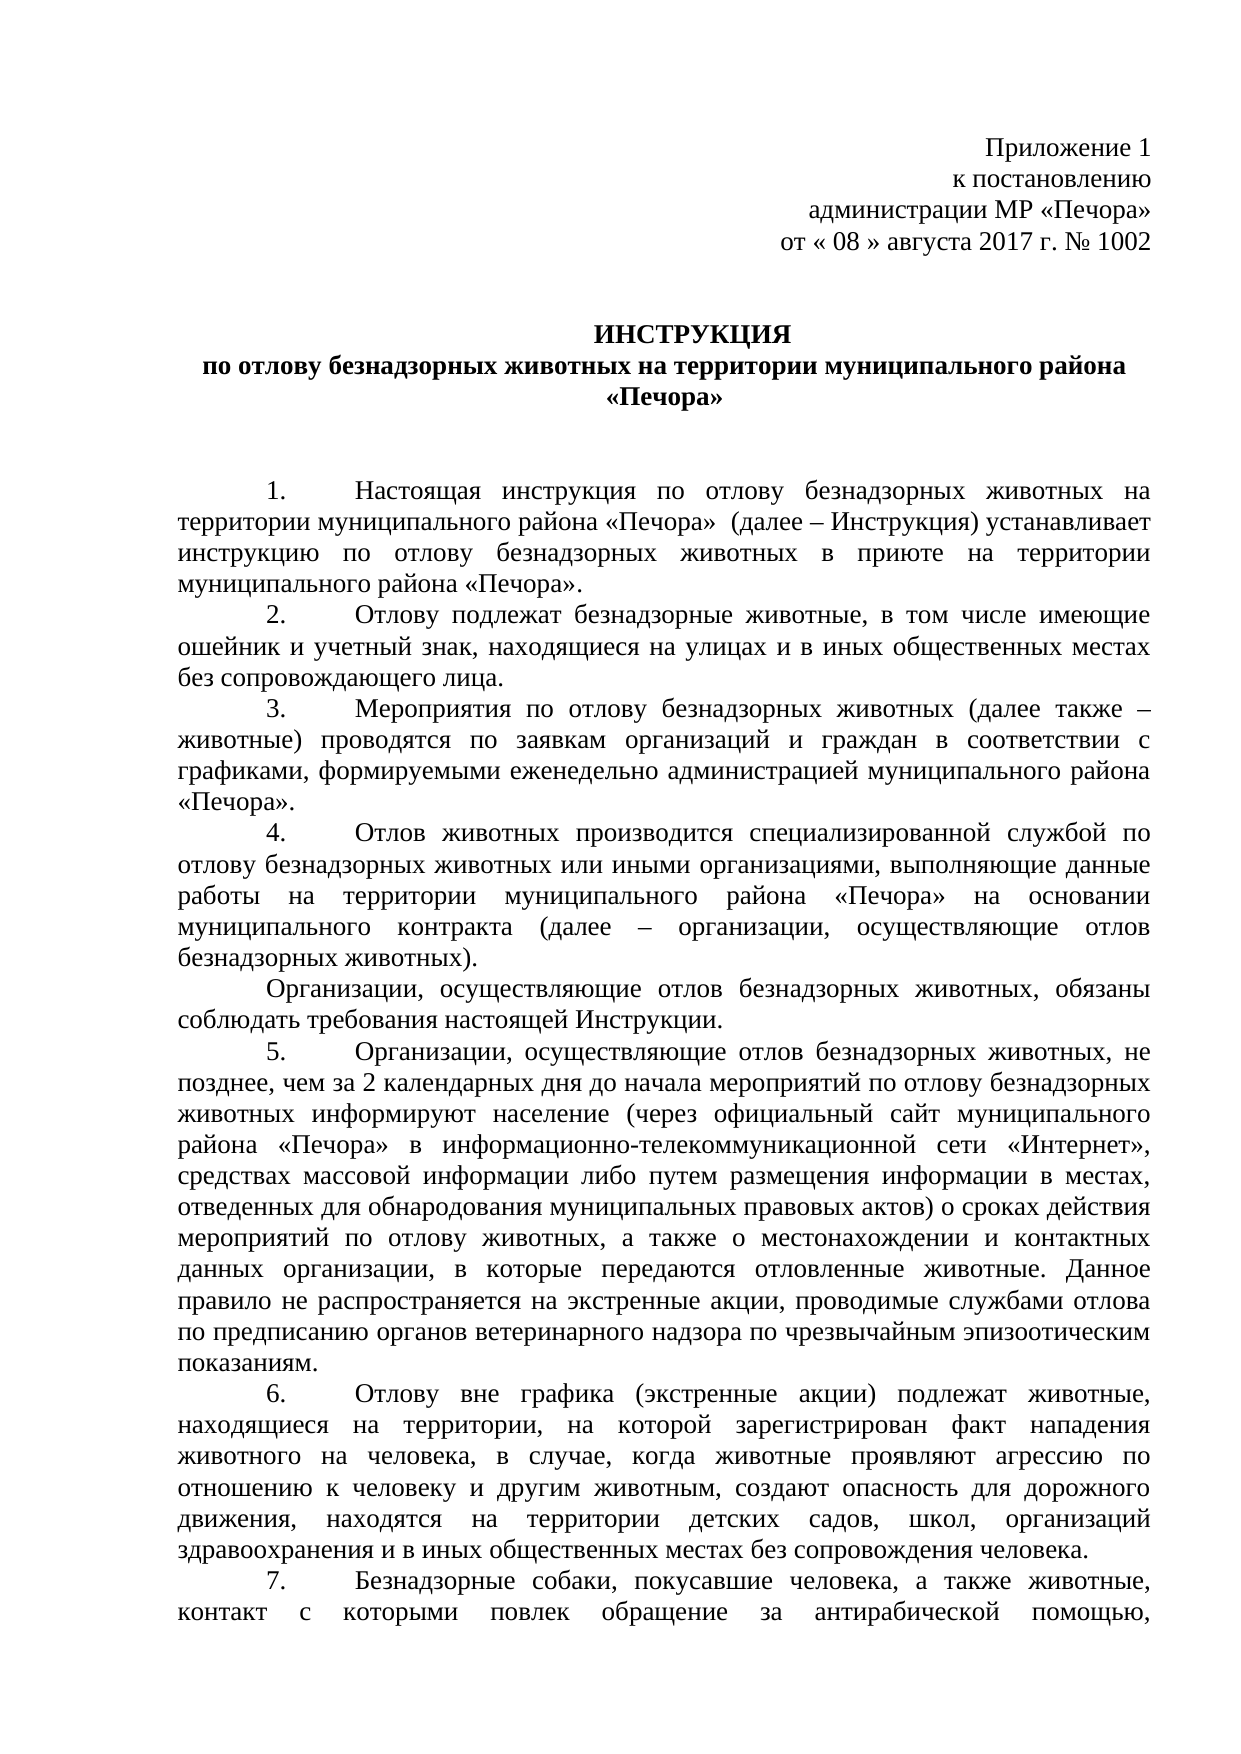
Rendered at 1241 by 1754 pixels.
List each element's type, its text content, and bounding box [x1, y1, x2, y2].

list Мероприятия по отлову безнадзорных животных (далее также – животные) проводятся по заявкам организаций и граждан в соответствии с графиками, формируемыми еженедельно администрацией муниципального района «Печора». [177, 692, 1152, 817]
text Приложение 1 [650, 131, 1152, 162]
list Отлову вне графика (экстренные акции) подлежат животные, находящиеся на территории, на которой зарегистрирован факт нападения животного на человека, в случае, когда животные проявляют агрессию по отношению к человеку и другим животным, создают опасность для дорожного движения, находятся на территории детских садов, школ, организаций здравоохранения и в иных общественных местах без сопровождения человека. [177, 1377, 1152, 1564]
list Организации, осуществляющие отлов безнадзорных животных, обязаны соблюдать требования настоящей Инструкции. [177, 972, 1152, 1034]
text к постановлению [650, 162, 1152, 194]
list Организации, осуществляющие отлов безнадзорных животных, не позднее, чем за 2 календарных дня до начала мероприятий по отлову безнадзорных животных информируют население (через официальный сайт муниципального района «Печора» в информационно-телекоммуникационной сети «Интернет», средствах массовой информации либо путем размещения информации в местах, отведенных для обнародования муниципальных правовых актов) о сроках действия мероприятий по отлову животных, а также о местонахождении и контактных данных организации, в которые передаются отловленные животные. Данное правило не распространяется на экстренные акции, проводимые службами отлова по предписанию органов ветеринарного надзора по чрезвычайным эпизоотическим показаниям. [177, 1034, 1152, 1377]
text от « 08 » августа 2017 г. № 1002 [650, 225, 1152, 256]
list Отлов животных производится специализированной службой по отлову безнадзорных животных или иными организациями, выполняющие данные работы на территории муниципального района «Печора» на основании муниципального контракта (далее – организации, осуществляющие отлов безнадзорных животных). [177, 817, 1152, 972]
list Настоящая инструкция по отлову безнадзорных животных на территории муниципального района «Печора» (далее – Инструкция) устанавливает инструкцию по отлову безнадзорных животных в приюте на территории муниципального района «Печора». [177, 474, 1152, 598]
text администрации МР «Печора» [650, 194, 1152, 225]
text ИНСТРУКЦИЯ [177, 318, 1152, 349]
list Отлову подлежат безнадзорные животные, в том числе имеющие ошейник и учетный знак, находящиеся на улицах и в иных общественных местах без сопровождающего лица. [177, 598, 1152, 692]
text по отлову безнадзорных животных на территории муниципального района «Печора» [177, 349, 1152, 412]
